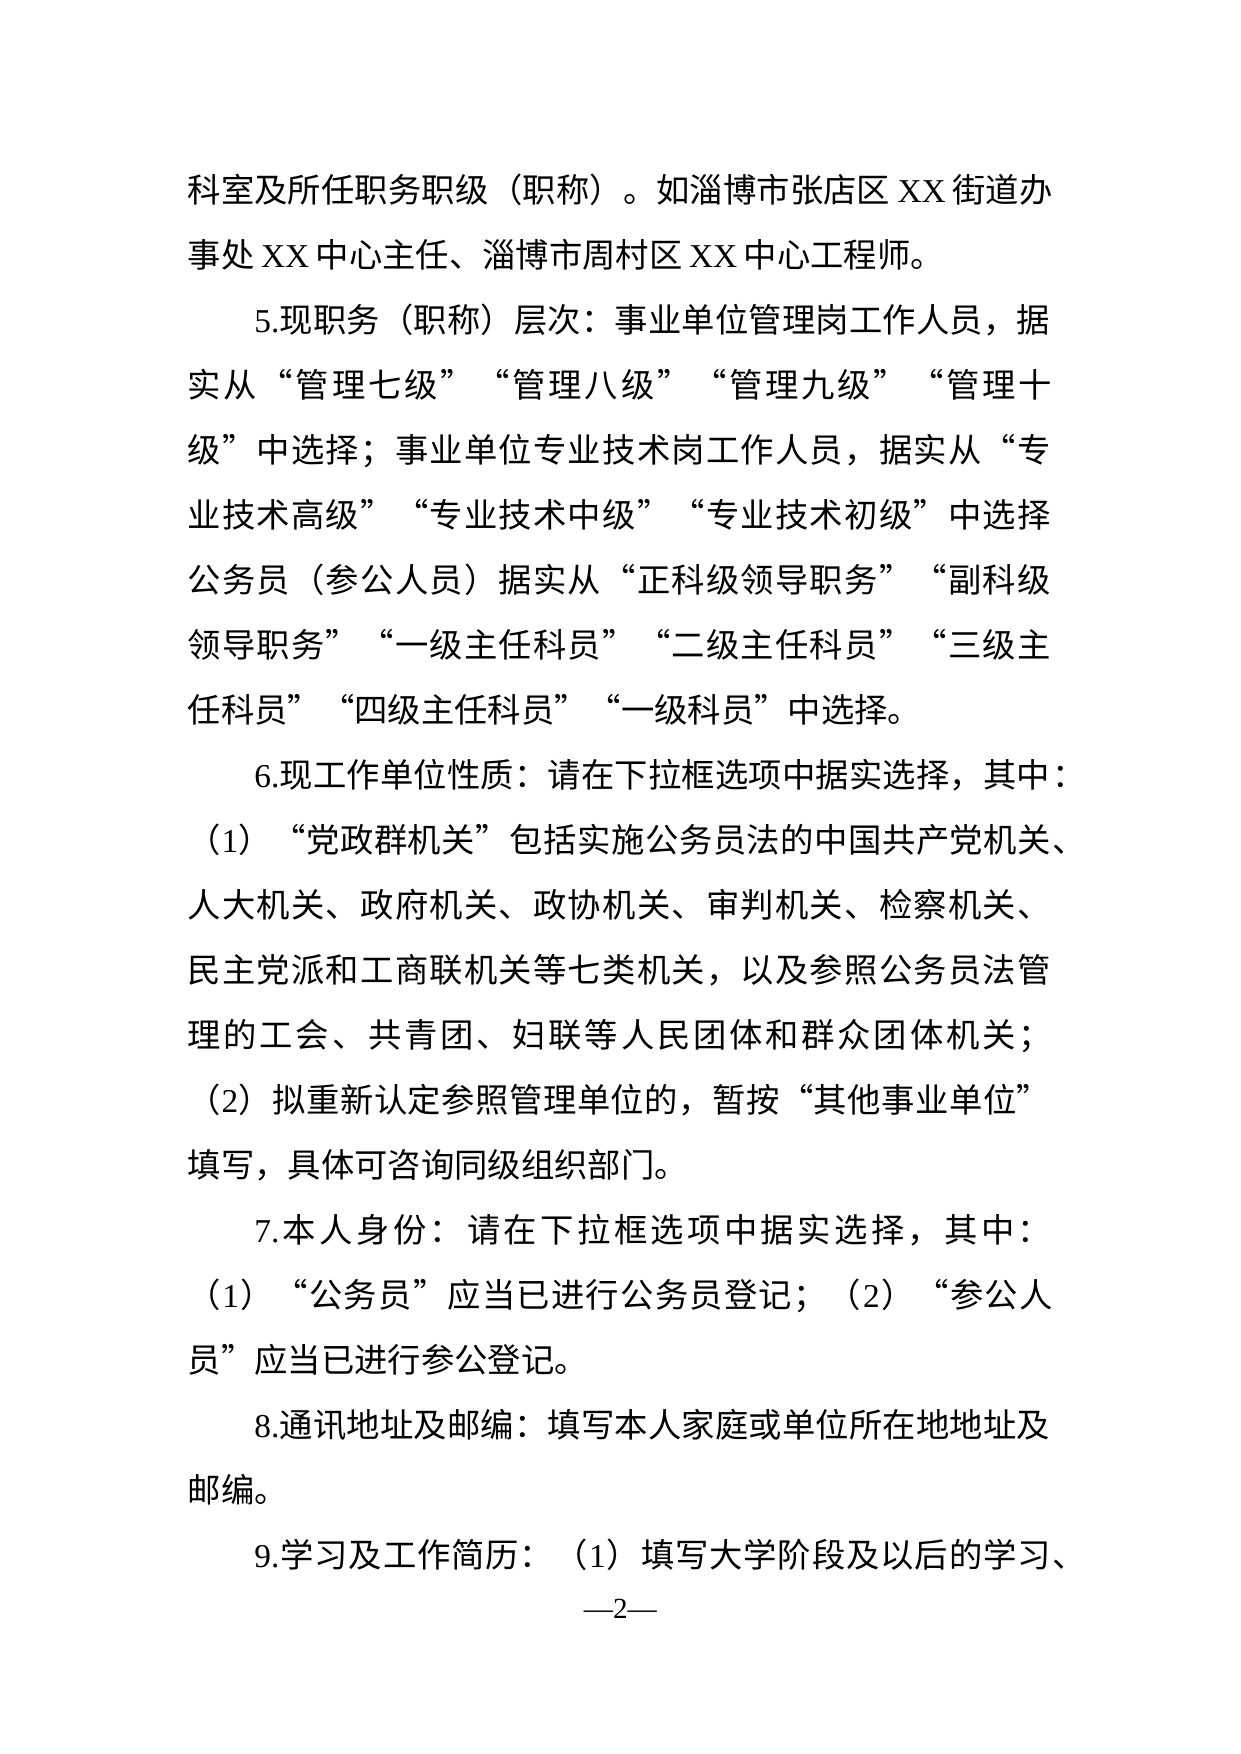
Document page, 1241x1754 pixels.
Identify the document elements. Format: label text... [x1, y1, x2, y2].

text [187, 156, 1053, 286]
text 8.通讯地址及邮编：填写本人家庭或单位所在地地址及邮编。 [187, 1391, 1053, 1521]
text 6.现工作单位性质：请在下拉框选项中据实选择，其中：（1）“党政群机关”包括实施公务员法的中国共产党机关、人大机关、政府机关、政协机关、审判机关、检察机关、民主党派和工商联机关等七类机关，以及参照公务员法管理的工会、共青团、妇联等人民团体和群众团体机关；（2）拟重新认定参照管理单位的，暂按“其他事业单位”填写，具体可咨询同级组织部门。 [187, 741, 1053, 1196]
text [187, 1521, 1053, 1586]
text 7.本人身份：请在下拉框选项中据实选择，其中：（1）“公务员”应当已进行公务员登记；（2）“参公人员”应当已进行参公登记。 [187, 1196, 1053, 1391]
text 5.现职务（职称）层次：事业单位管理岗工作人员，据实从“管理七级”“管理八级”“管理九级”“管理十级”中选择；事业单位专业技术岗工作人员，据实从“专业技术高级”“专业技术中级”“专业技术初级”中选择；公务员（参公人员）据实从“正科级领导职务”“副科级领导职务”“一级主任科员”“二级主任科员”“三级主任科员”“四级主任科员”“一级科员”中选择。 [187, 286, 1053, 741]
